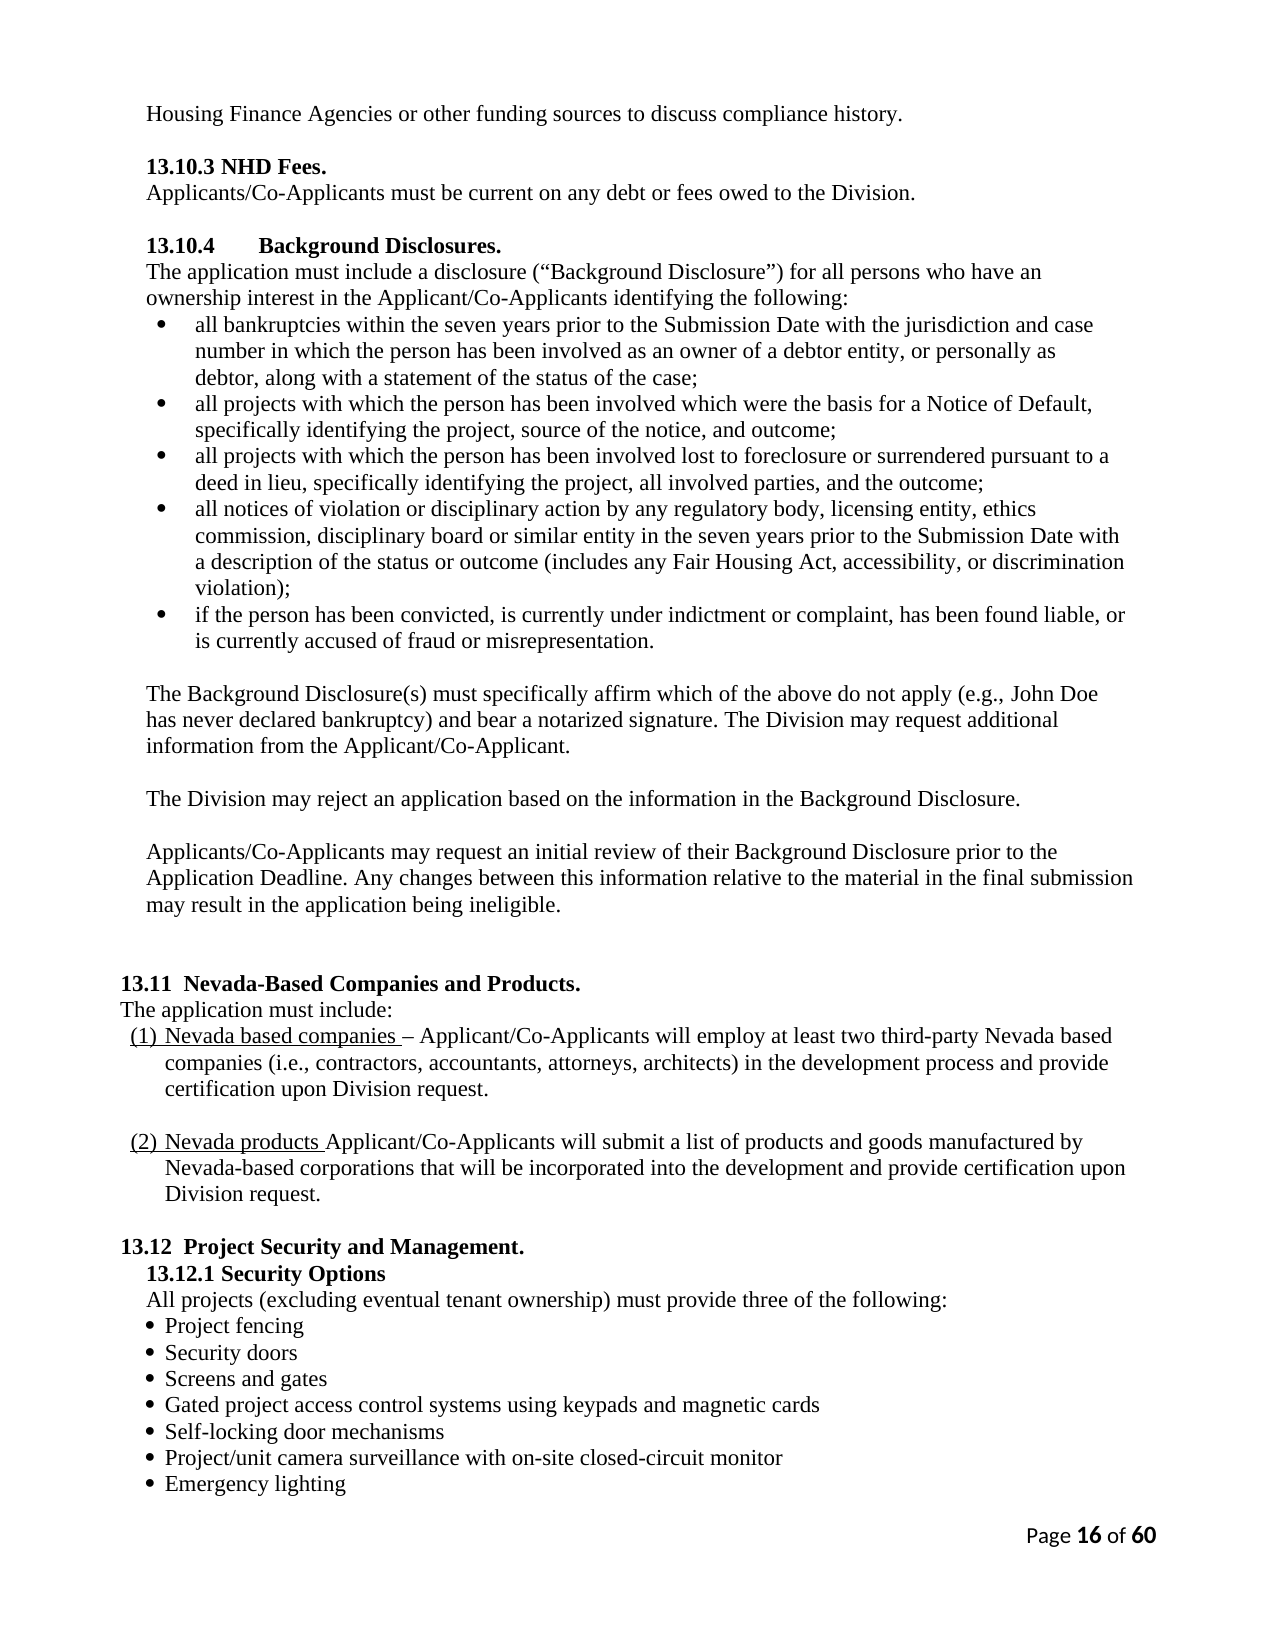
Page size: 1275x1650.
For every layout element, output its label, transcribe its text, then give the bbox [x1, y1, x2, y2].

list Emergency lighting [146, 1470, 1156, 1497]
text The Division may reject an application based on the information in the Background Disclosure. [146, 785, 1120, 812]
subtitle NHD Fees. [146, 153, 1156, 179]
text Applicants/Co-Applicants must be current on any debt or fees owed to the Division. [146, 179, 1146, 205]
list Self-locking door mechanisms [146, 1418, 1156, 1444]
subtitle 13.11 Nevada-Based Companies and Products. [120, 970, 1156, 996]
list all bankruptcies within the seven years prior to the Submission Date with the jurisdiction and case number in which the person has been involved as an owner of a debtor entity, or personally as debtor, along with a statement of the status of the case; [157, 311, 1121, 390]
list all projects with which the person has been involved which were the basis for a Notice of Default, specifically identifying the project, source of the notice, and outcome; [157, 390, 1101, 443]
text (2) Nevada products Applicant/Co-Applicants will submit a list of products and goods manufactured by Nevada-based corporations that will be incorporated into the development and provide certification upon Division request. [130, 1128, 1141, 1207]
list Project/unit camera surveillance with on-site closed-circuit monitor [146, 1444, 1156, 1470]
list Gated project access control systems using keypads and magnetic cards [146, 1391, 1156, 1418]
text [146, 100, 1138, 126]
text The Background Disclosure(s) must specifically affirm which of the above do not apply (e.g., John Doe has never declared bankruptcy) and bear a notarized signature. The Division may request additional information from the Applicant/Co-Applicant. [146, 680, 1120, 759]
list Screens and gates [146, 1365, 1156, 1391]
list Project fencing [146, 1312, 1156, 1339]
list all projects with which the person has been involved lost to foreclosure or surrendered pursuant to a deed in lieu, specifically identifying the project, all involved parties, and the outcome; [157, 443, 1117, 495]
text (1) Nevada based companies – Applicant/Co-Applicants will employ at least two third-party Nevada based companies (i.e., contractors, accountants, attorneys, architects) in the development process and provide certification upon Division request. [130, 1022, 1126, 1101]
list Security doors [146, 1339, 1156, 1365]
subtitle 13.12 Project Security and Management. [120, 1233, 1156, 1259]
text The application must include: [120, 996, 1139, 1022]
subtitle Security Options [146, 1259, 1156, 1286]
list if the person has been convicted, is currently under indictment or complaint, has been found liable, or is currently accused of fraud or misrepresentation. [157, 601, 1139, 653]
text Applicants/Co-Applicants may request an initial review of their Background Disclosure prior to the Application Deadline. Any changes between this information relative to the material in the final submission may result in the application being ineligible. [146, 838, 1137, 917]
text The application must include a disclosure (“Background Disclosure”) for all persons who have an ownership interest in the Applicant/Co-Applicants identifying the following: [146, 258, 1141, 311]
list all notices of violation or disciplinary action by any regulatory body, licensing entity, ethics commission, disciplinary board or similar entity in the seven years prior to the Submission Date with a description of the status or outcome (includes any Fair Housing Act, accessibility, or discrimination violation); [157, 495, 1129, 601]
subtitle 13.10.4 Background Disclosures. [146, 232, 1156, 258]
text All projects (excluding eventual tenant ownership) must provide three of the following: [146, 1286, 1131, 1312]
